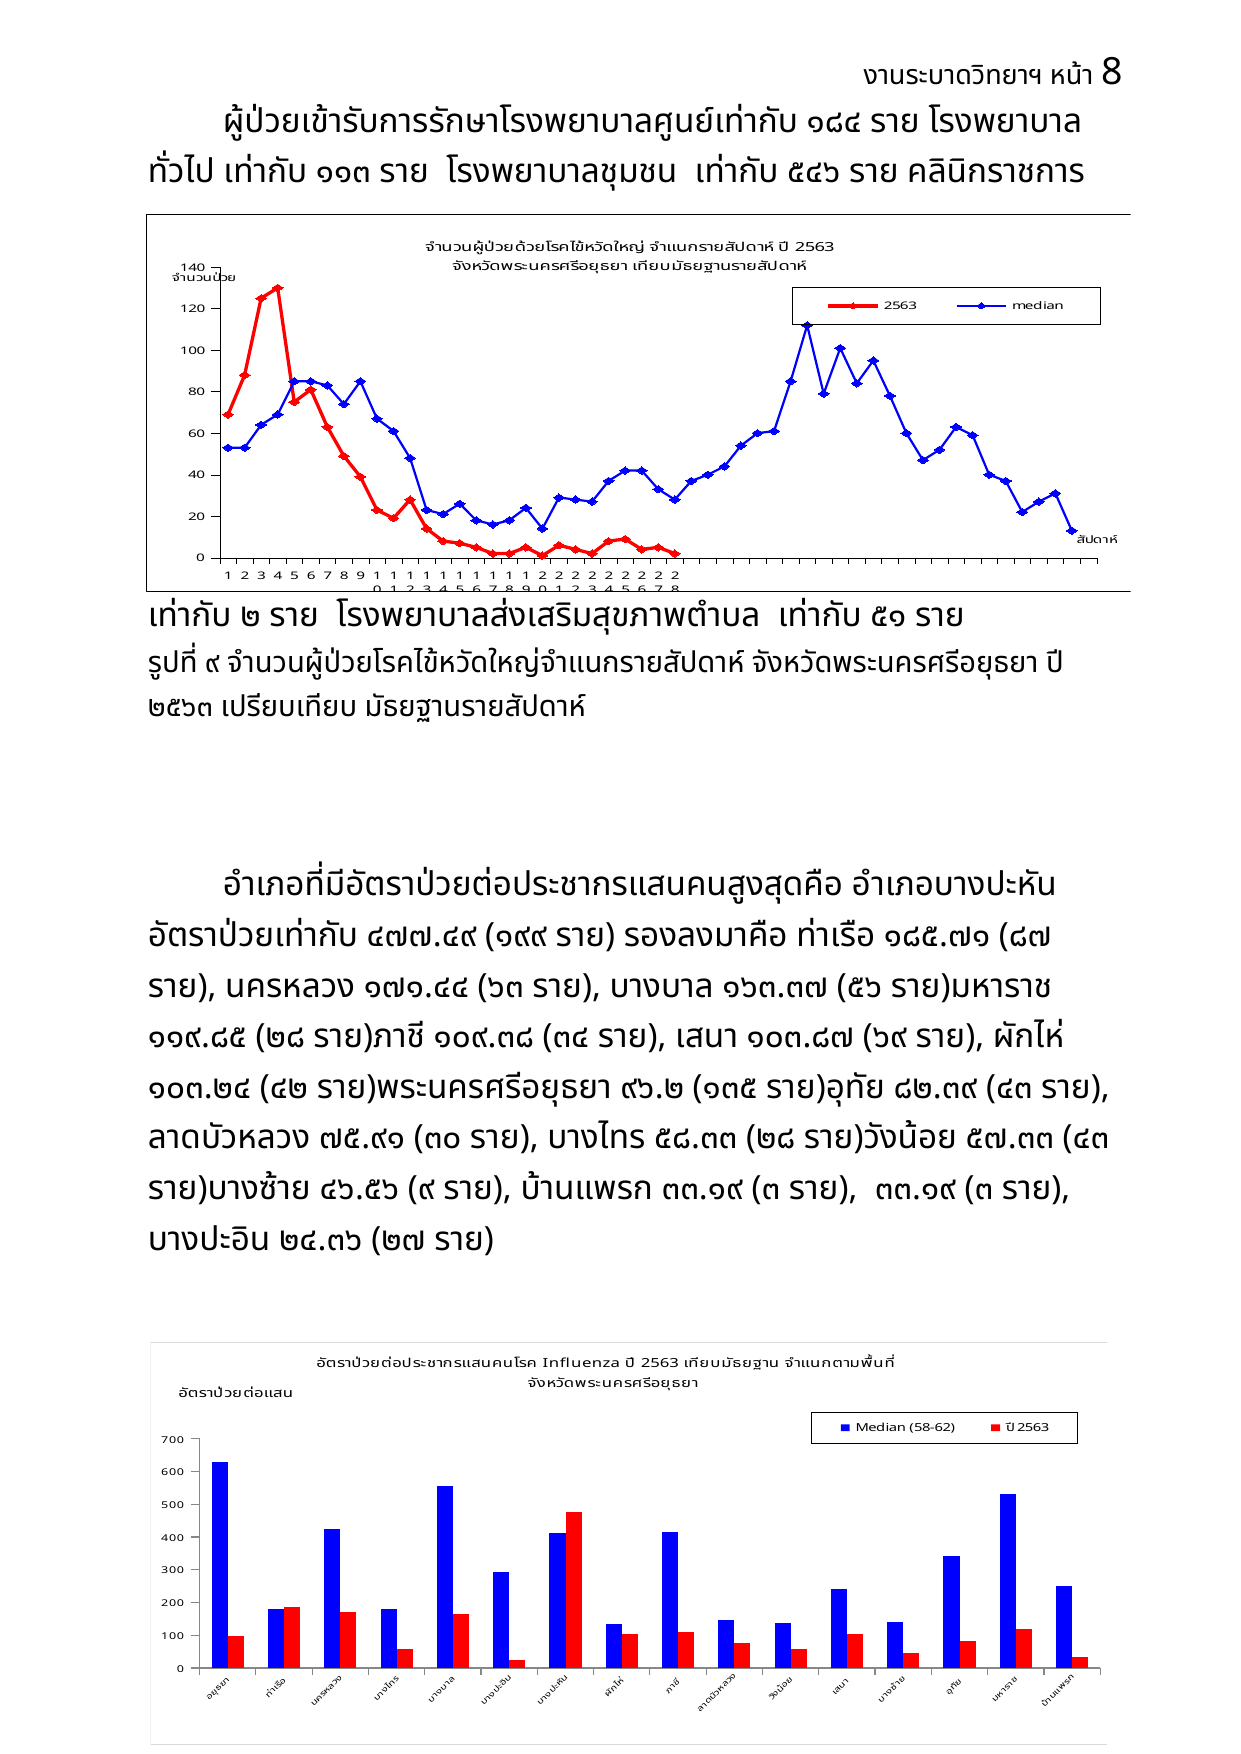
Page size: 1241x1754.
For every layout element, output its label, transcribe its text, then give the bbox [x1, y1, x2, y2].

text รูปที่ ๙ จำนวนผู้ป่วยโรคไข้หวัดใหญ่จำแนกรายสัปดาห์ จังหวัดพระนครศรีอยุธยา ปี ๒๕๖๓ เปรียบเทียบ มัธยฐานรายสัปดาห์ [148, 642, 1122, 730]
text อำเภอที่มีอัตราป่วยต่อประชากรแสนคนสูงสุดคือ อำเภอบางปะหัน อัตราป่วยเท่ากับ ๔๗๗.๔๙ (๑๙๙ ราย) รองลงมาคือ ท่าเรือ ๑๘๕.๗๑ (๘๗ ราย), นครหลวง ๑๗๑.๔๔ (๖๓ ราย), บางบาล ๑๖๓.๓๗ (๕๖ ราย)มหาราช ๑๑๙.๘๕ (๒๘ ราย)ภาชี ๑๐๙.๓๘ (๓๔ ราย), เสนา ๑๐๓.๘๗ (๖๙ ราย), ผักไห่ ๑๐๓.๒๔ (๔๒ ราย)พระนครศรีอยุธยา ๙๖.๒ (๑๓๕ ราย)อุทัย ๘๒.๓๙ (๔๓ ราย), ลาดบัวหลวง ๗๕.๙๑ (๓๐ ราย), บางไทร ๕๘.๓๓ (๒๘ ราย)วังน้อย ๕๗.๓๓ (๔๓ ราย)บางซ้าย ๔๖.๕๖ (๙ ราย), บ้านแพรก ๓๓.๑๙ (๓ ราย), ๓๓.๑๙ (๓ ราย), บางปะอิน ๒๔.๓๖ (๒๗ ราย) [148, 860, 1122, 1265]
text ผู้ป่วยเข้ารับการรักษาโรงพยาบาลศูนย์เท่ากับ ๑๘๔ ราย โรงพยาบาลทั่วไป เท่ากับ ๑๑๓ ราย โรงพยาบาลชุมชน เท่ากับ ๕๔๖ ราย คลินิกราชการ เท่ากับ ๒ ราย โรงพยาบาลส่งเสริมสุขภาพตำบล เท่ากับ ๕๑ ราย [148, 592, 1122, 642]
text ผู้ป่วยเข้ารับการรักษาโรงพยาบาลศูนย์เท่ากับ ๑๘๔ ราย โรงพยาบาลทั่วไป เท่ากับ ๑๑๓ ราย โรงพยาบาลชุมชน เท่ากับ ๕๔๖ ราย คลินิกราชการ เท่ากับ ๒ ราย โรงพยาบาลส่งเสริมสุขภาพตำบล เท่ากับ ๕๑ ราย [148, 97, 1122, 214]
